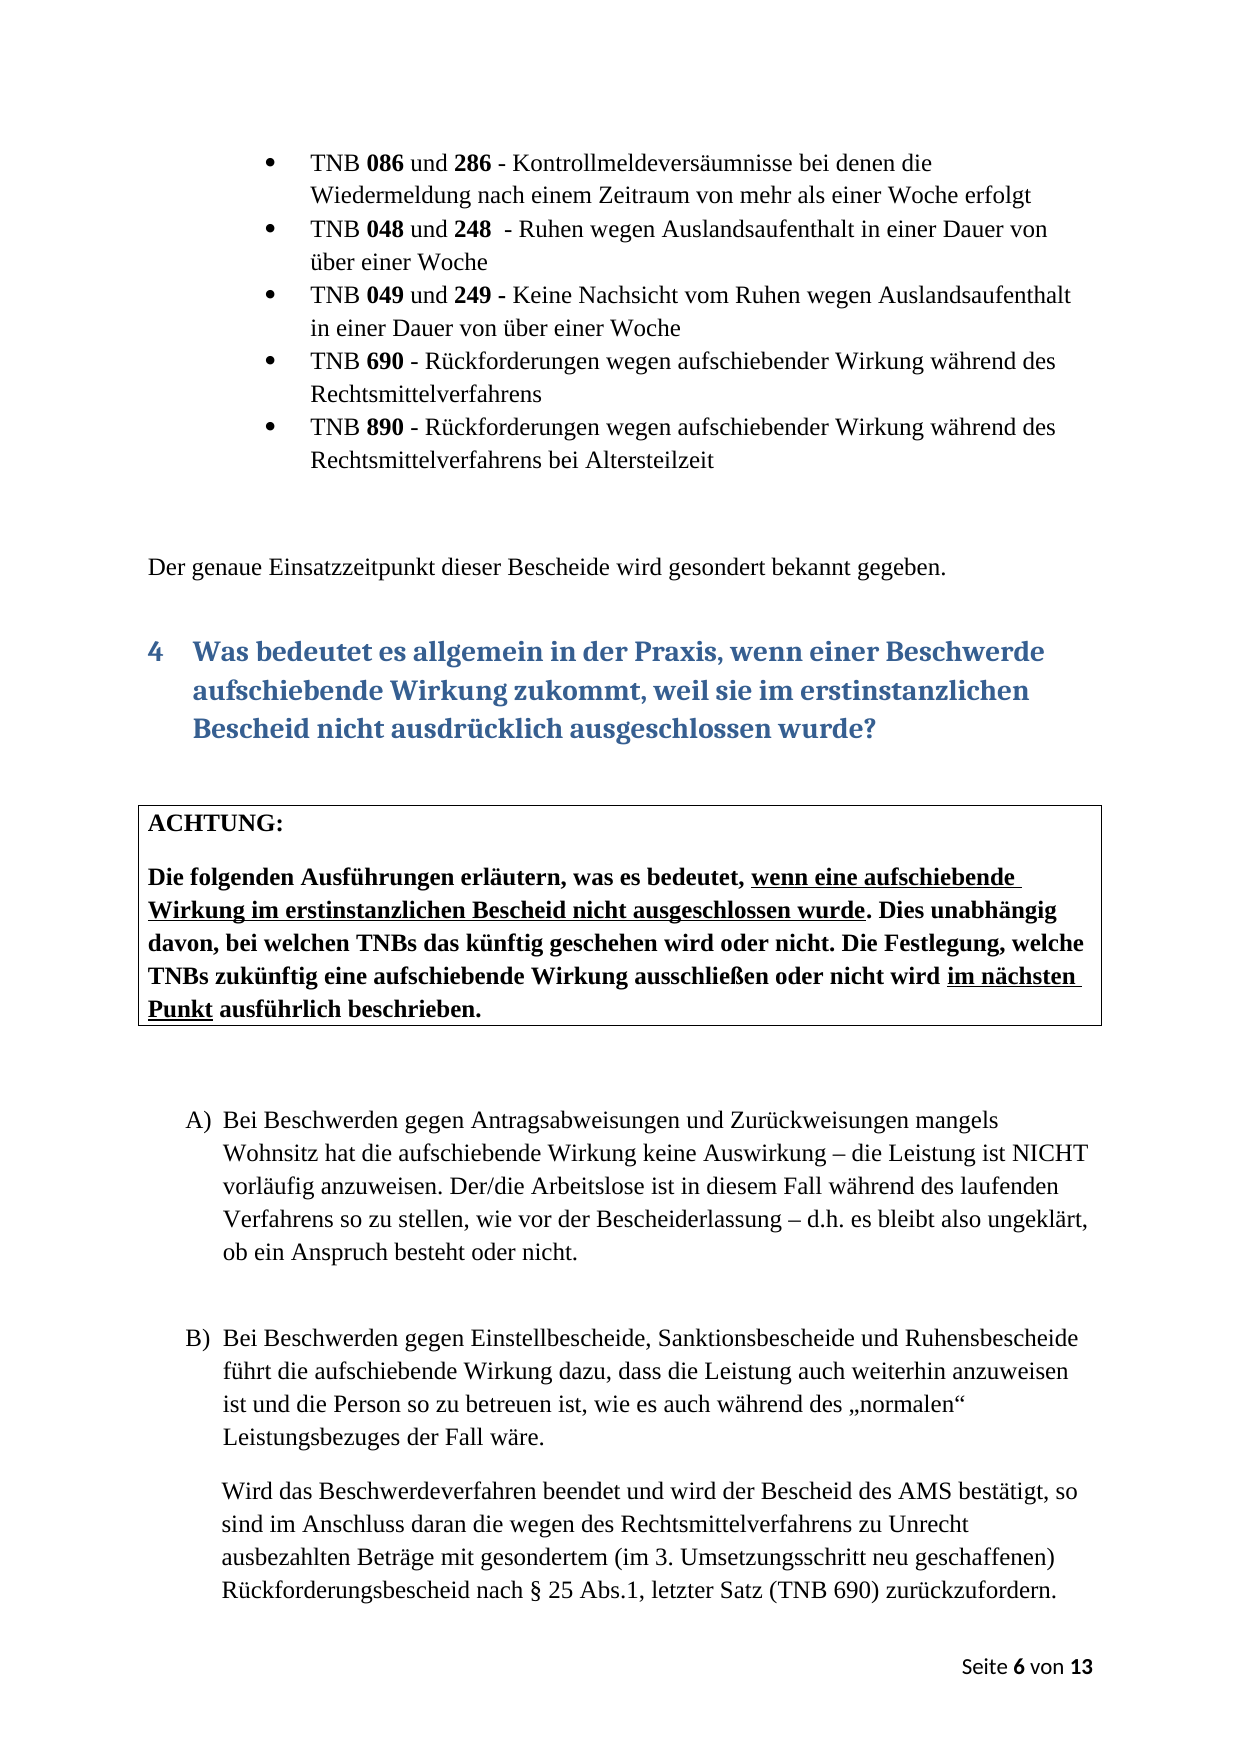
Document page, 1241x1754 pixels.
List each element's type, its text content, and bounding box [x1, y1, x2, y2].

list TNB 890 - Rückforderungen wegen aufschiebender Wirkung während des Rechtsmittelverfahrens bei Altersteilzeit [266, 412, 1093, 473]
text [221, 1476, 1093, 1604]
list TNB 048 und 248 - Ruhen wegen Auslandsaufenthalt in einer Dauer von über einer Woche [266, 214, 1093, 275]
list TNB 049 und 249 - Keine Nachsicht vom Ruhen wegen Auslandsaufenthalt in einer Dauer von über einer Woche [266, 280, 1093, 341]
text Der genaue Einsatzzeitpunkt dieser Bescheide wird gesondert bekannt gegeben. [148, 552, 1093, 581]
list TNB 086 und 286 - Kontrollmeldeversäumnisse bei denen die Wiedermeldung nach einem Zeitraum von mehr als einer Woche erfolgt [266, 148, 1093, 209]
text Die folgenden Ausführungen erläutern, was es bedeutet, wenn eine aufschiebende Wirkung im erstinstanzlichen Bescheid nicht ausgeschlossen wurde. Dies unabhängig davon, bei welchen TNBs das künftig geschehen wird oder nicht. Die Festlegung, welche TNBs zukünftig eine aufschiebende Wirkung ausschließen oder nicht wird im nächsten Punkt ausführlich beschrieben. [139, 859, 1101, 1025]
list TNB 690 - Rückforderungen wegen aufschiebender Wirkung während des Rechtsmittelverfahrens [266, 346, 1093, 407]
list Bei Beschwerden gegen Einstellbescheide, Sanktionsbescheide und Ruhensbescheide führt die aufschiebende Wirkung dazu, dass die Leistung auch weiterhin anzuweisen ist und die Person so zu betreuen ist, wie es auch während des „normalen“ Leistungsbezuges der Fall wäre. [185, 1323, 1093, 1451]
list Bei Beschwerden gegen Antragsabweisungen und Zurückweisungen mangels Wohnsitz hat die aufschiebende Wirkung keine Auswirkung – die Leistung ist NICHT vorläufig anzuweisen. Der/die Arbeitslose ist in diesem Fall während des laufenden Verfahrens so zu stellen, wie vor der Bescheiderlassung – d.h. es bleibt also ungeklärt, ob ein Anspruch besteht oder nicht. [185, 1105, 1093, 1298]
subtitle Was bedeutet es allgemein in der Praxis, wenn einer Beschwerde aufschiebende Wirkung zukommt, weil sie im erstinstanzlichen Bescheid nicht ausdrücklich ausgeschlossen wurde? [148, 636, 1093, 746]
text ACHTUNG: [139, 806, 1101, 837]
